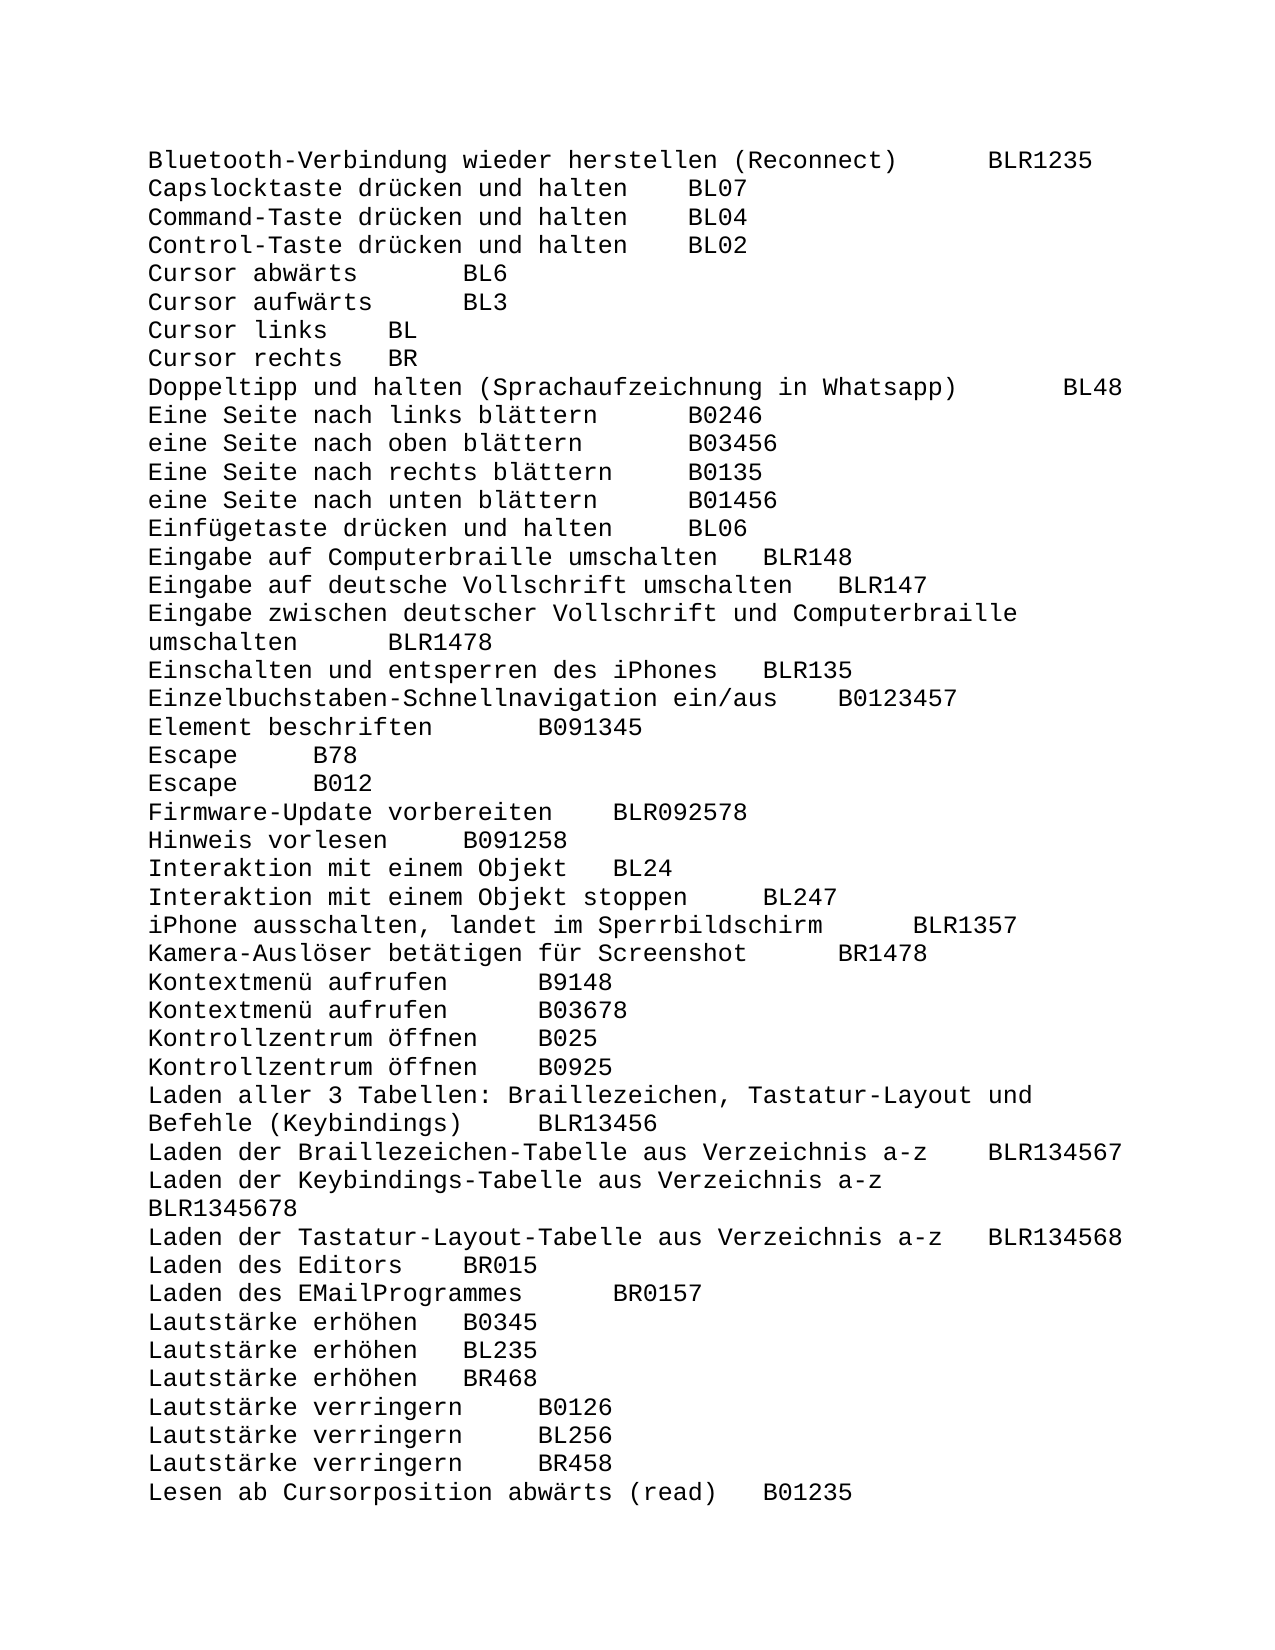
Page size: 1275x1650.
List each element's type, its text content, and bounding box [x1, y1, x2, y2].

text Element beschriften B091345 [148, 714, 1127, 743]
text Cursor links BL [148, 318, 1127, 346]
text Laden des Editors BR015 [148, 1253, 1127, 1281]
text Lautstärke verringern BL256 [148, 1423, 1127, 1451]
text Lesen ab Cursorposition abwärts (read) B01235 [148, 1479, 1127, 1508]
text Command-Taste drücken und halten BL04 [148, 204, 1127, 233]
text Eine Seite nach rechts blättern B0135 [148, 459, 1127, 488]
text Escape B012 [148, 771, 1127, 799]
text Capslocktaste drücken und halten BL07 [148, 176, 1127, 204]
text Kontrollzentrum öffnen B025 [148, 1026, 1127, 1054]
text Cursor abwärts BL6 [148, 261, 1127, 289]
text Interaktion mit einem Objekt stoppen BL247 [148, 884, 1127, 913]
text Laden der Keybindings-Tabelle aus Verzeichnis a-z BLR1345678 [148, 1168, 1127, 1224]
text Hinweis vorlesen B091258 [148, 828, 1127, 856]
text Interaktion mit einem Objekt BL24 [148, 856, 1127, 884]
text Cursor aufwärts BL3 [148, 289, 1127, 318]
text Lautstärke verringern B0126 [148, 1394, 1127, 1423]
text Kontextmenü aufrufen B9148 [148, 969, 1127, 998]
text Eingabe auf deutsche Vollschrift umschalten BLR147 [148, 573, 1127, 601]
text Eingabe zwischen deutscher Vollschrift und Computerbraille umschalten BLR1478 [148, 601, 1127, 658]
text Cursor rechts BR [148, 346, 1127, 374]
text Laden aller 3 Tabellen: Braillezeichen, Tastatur-Layout und Befehle (Keybindings) BLR13456 [148, 1083, 1127, 1139]
text Kamera-Auslöser betätigen für Screenshot BR1478 [148, 941, 1127, 969]
text Eingabe auf Computerbraille umschalten BLR148 [148, 544, 1127, 573]
text Laden der Tastatur-Layout-Tabelle aus Verzeichnis a-z BLR134568 [148, 1224, 1127, 1253]
text eine Seite nach unten blättern B01456 [148, 488, 1127, 516]
text iPhone ausschalten, landet im Sperrbildschirm BLR1357 [148, 913, 1127, 941]
text Lautstärke verringern BR458 [148, 1451, 1127, 1479]
text Kontrollzentrum öffnen B0925 [148, 1054, 1127, 1083]
text Einfügetaste drücken und halten BL06 [148, 516, 1127, 544]
text Einschalten und entsperren des iPhones BLR135 [148, 658, 1127, 686]
text Escape B78 [148, 743, 1127, 771]
text Laden des EMailProgrammes BR0157 [148, 1281, 1127, 1309]
text Laden der Braillezeichen-Tabelle aus Verzeichnis a-z BLR134567 [148, 1139, 1127, 1168]
text Firmware-Update vorbereiten BLR092578 [148, 799, 1127, 828]
text Bluetooth-Verbindung wieder herstellen (Reconnect) BLR1235 [148, 148, 1127, 176]
text Lautstärke erhöhen BL235 [148, 1338, 1127, 1366]
text Einzelbuchstaben-Schnellnavigation ein/aus B0123457 [148, 686, 1127, 714]
text Control-Taste drücken und halten BL02 [148, 233, 1127, 261]
text Lautstärke erhöhen BR468 [148, 1366, 1127, 1394]
text Kontextmenü aufrufen B03678 [148, 998, 1127, 1026]
text eine Seite nach oben blättern B03456 [148, 431, 1127, 459]
text Eine Seite nach links blättern B0246 [148, 403, 1127, 431]
text Doppeltipp und halten (Sprachaufzeichnung in Whatsapp) BL48 [148, 374, 1127, 403]
text Lautstärke erhöhen B0345 [148, 1309, 1127, 1338]
